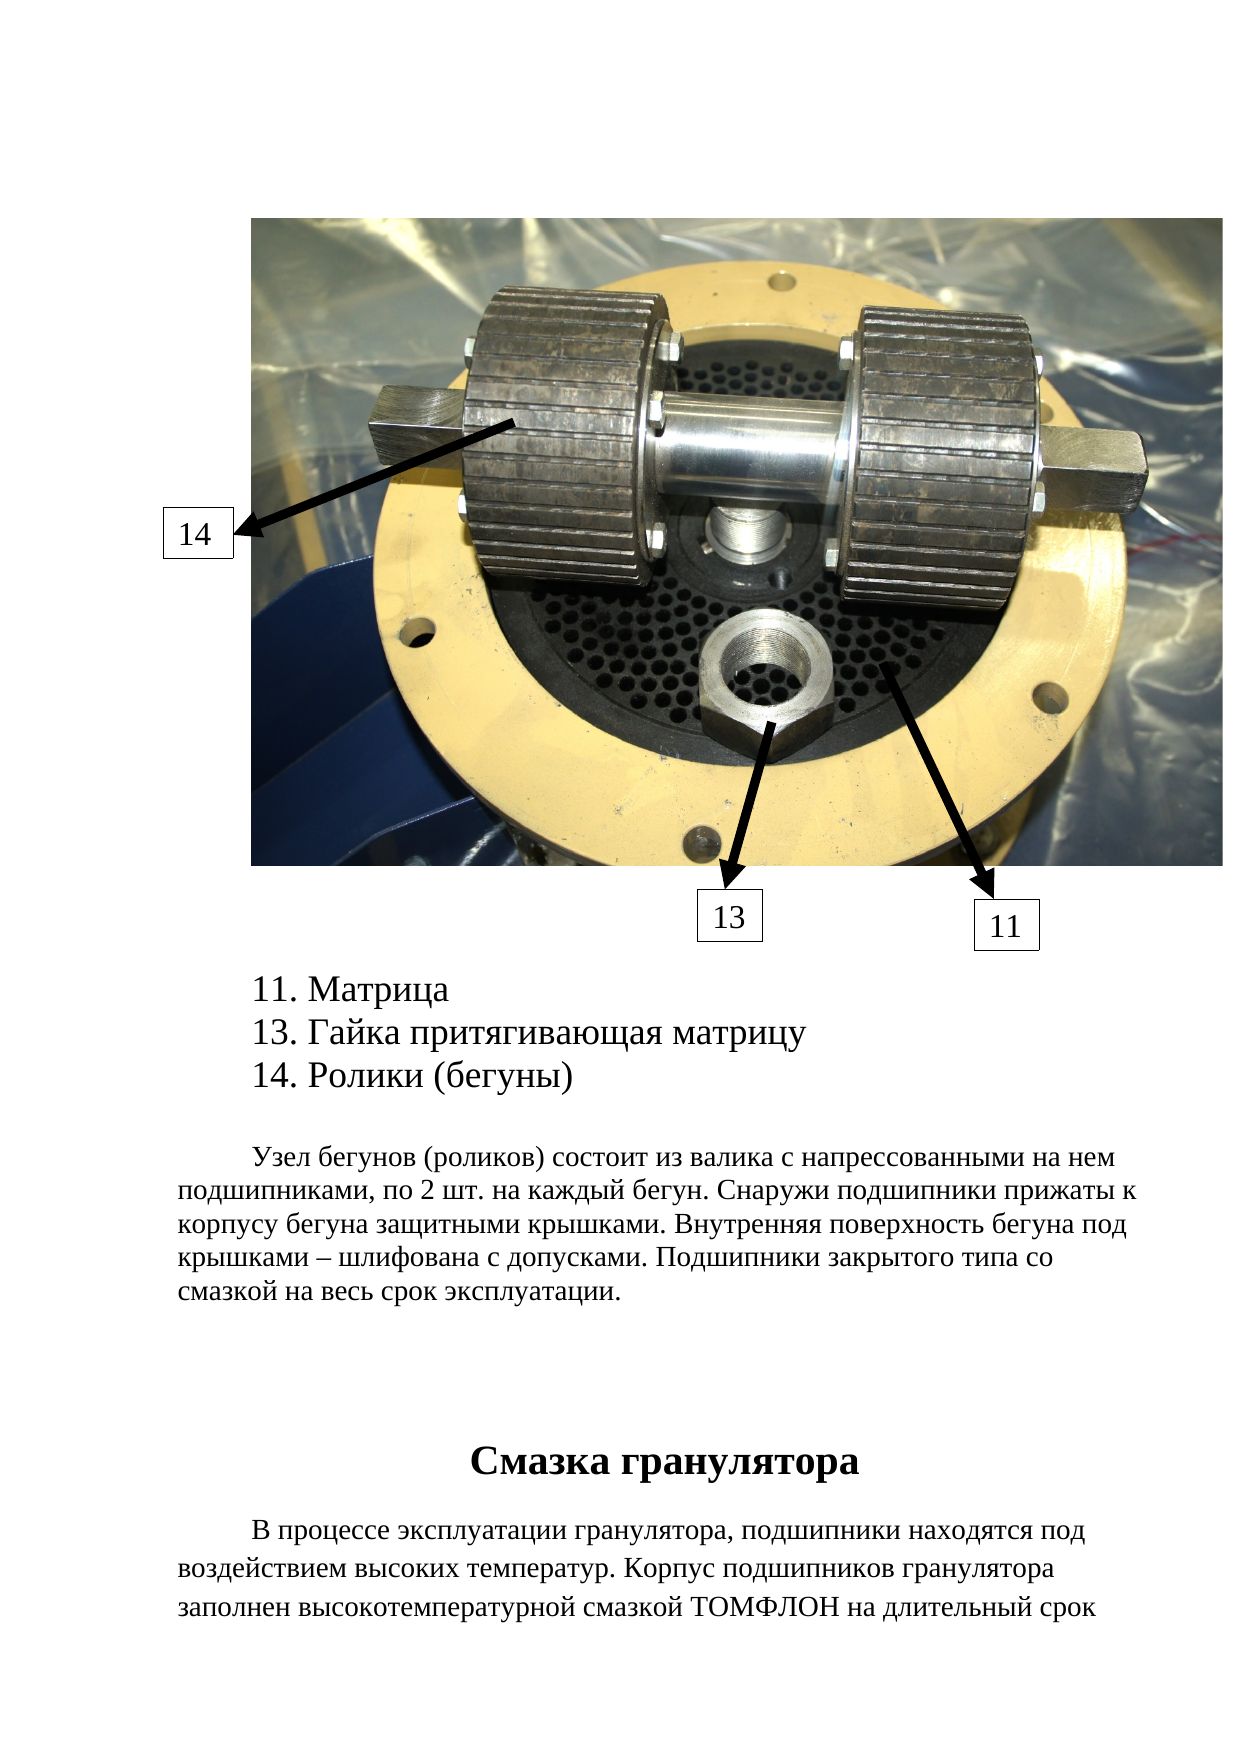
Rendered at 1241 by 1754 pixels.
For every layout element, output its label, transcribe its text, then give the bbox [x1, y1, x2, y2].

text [177, 1512, 1152, 1622]
text 14. Ролики (бегуны) [177, 1052, 1152, 1096]
text 11. Матрица [177, 966, 1152, 1009]
picture [251, 218, 1223, 866]
text 13. Гайка притягивающая матрицу [177, 1009, 1152, 1052]
text Узел бегунов (роликов) состоит из валика с напрессованными на нем подшипниками, по 2 шт. на каждый бегун. Снаружи подшипники прижаты к корпусу бегуна защитными крышками. Внутренняя поверхность бегуна под крышками – шлифована с допусками. Подшипники закрытого типа со смазкой на весь срок эксплуатации. [177, 1139, 1152, 1306]
text Смазка гранулятора [177, 1436, 1152, 1484]
